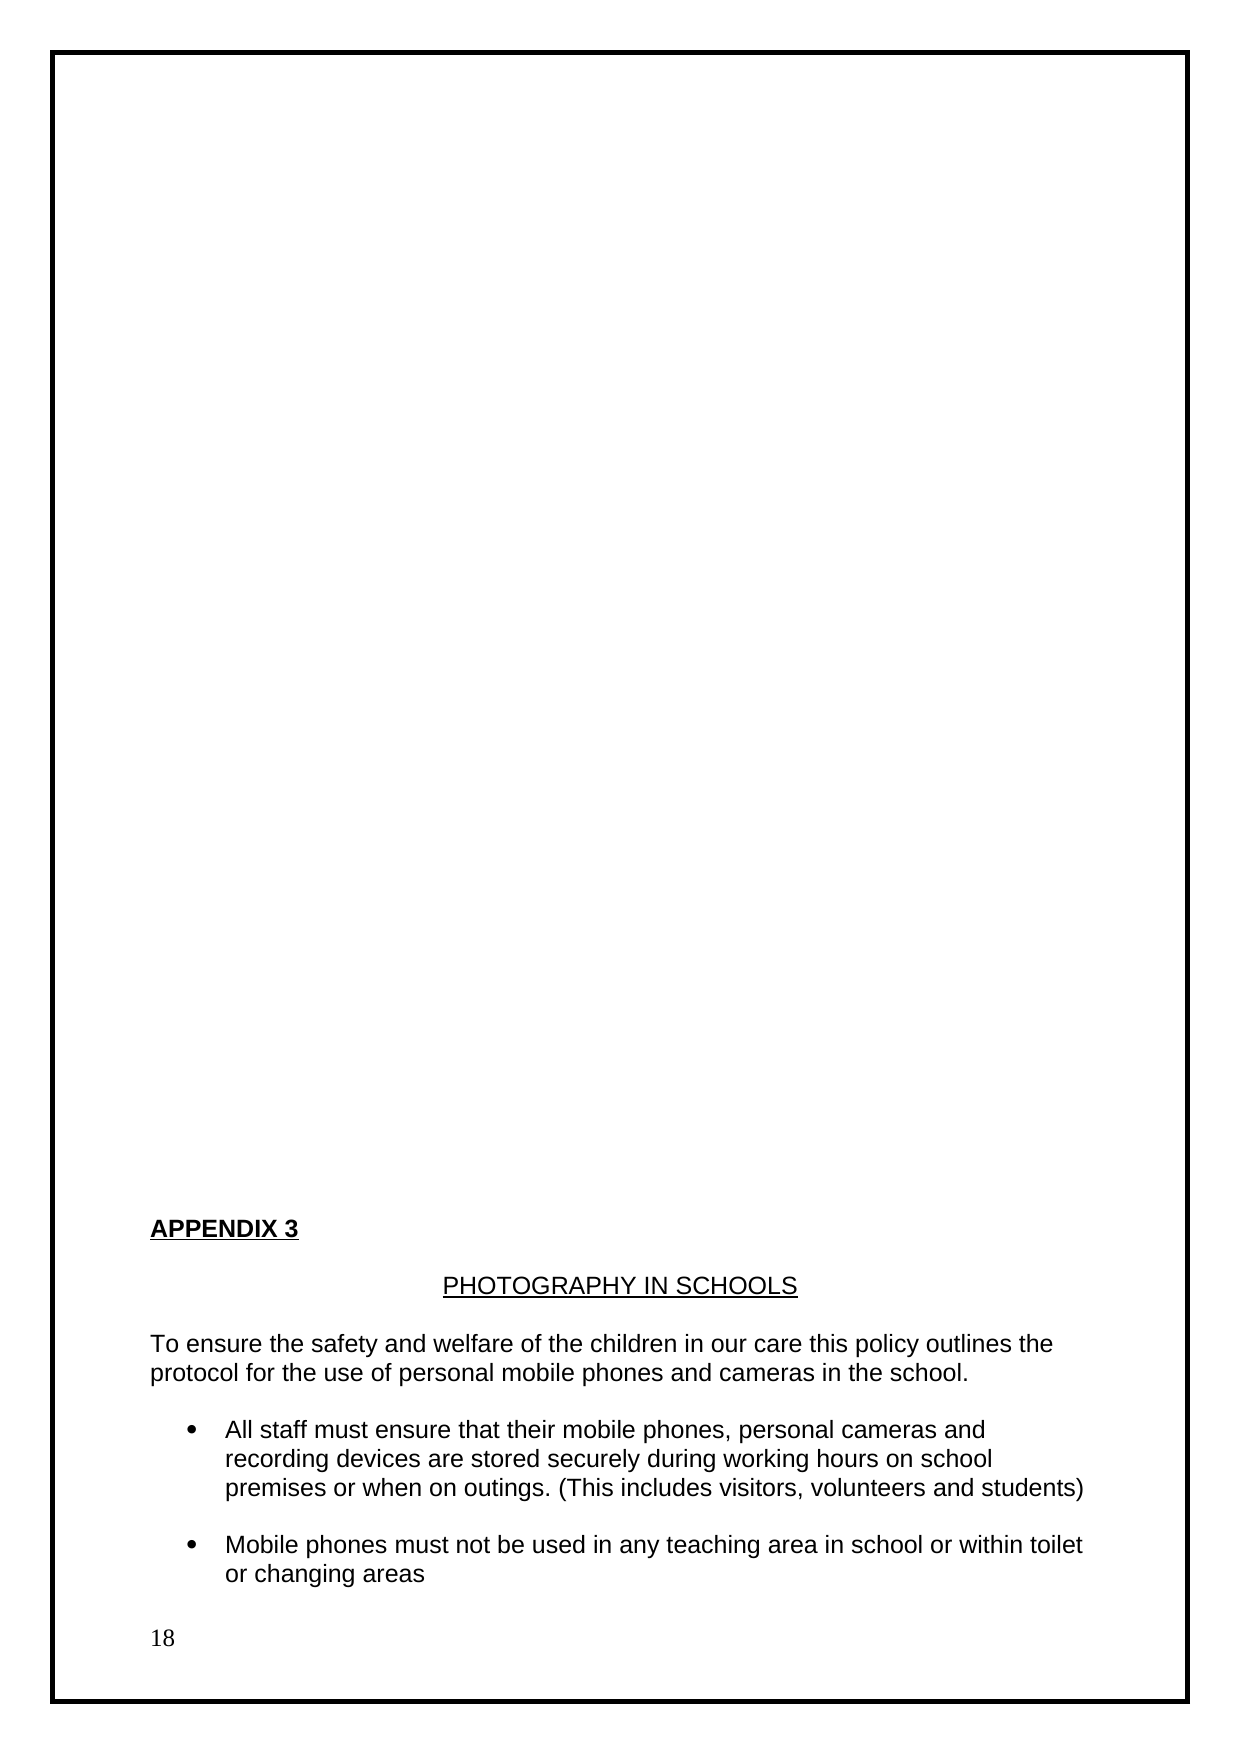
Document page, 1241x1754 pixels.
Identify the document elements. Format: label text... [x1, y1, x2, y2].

text PHOTOGRAPHY IN SCHOOLS [150, 1271, 1090, 1300]
list All staff must ensure that their mobile phones, personal cameras and recording devices are stored securely during working hours on school premises or when on outings. (This includes visitors, volunteers and students) [187, 1415, 1090, 1501]
text APPENDIX 3 [150, 1214, 1090, 1242]
list Mobile phones must not be used in any teaching area in school or within toilet or changing areas [187, 1530, 1090, 1588]
text To ensure the safety and welfare of the children in our care this policy outlines the protocol for the use of personal mobile phones and cameras in the school. [150, 1329, 1090, 1386]
